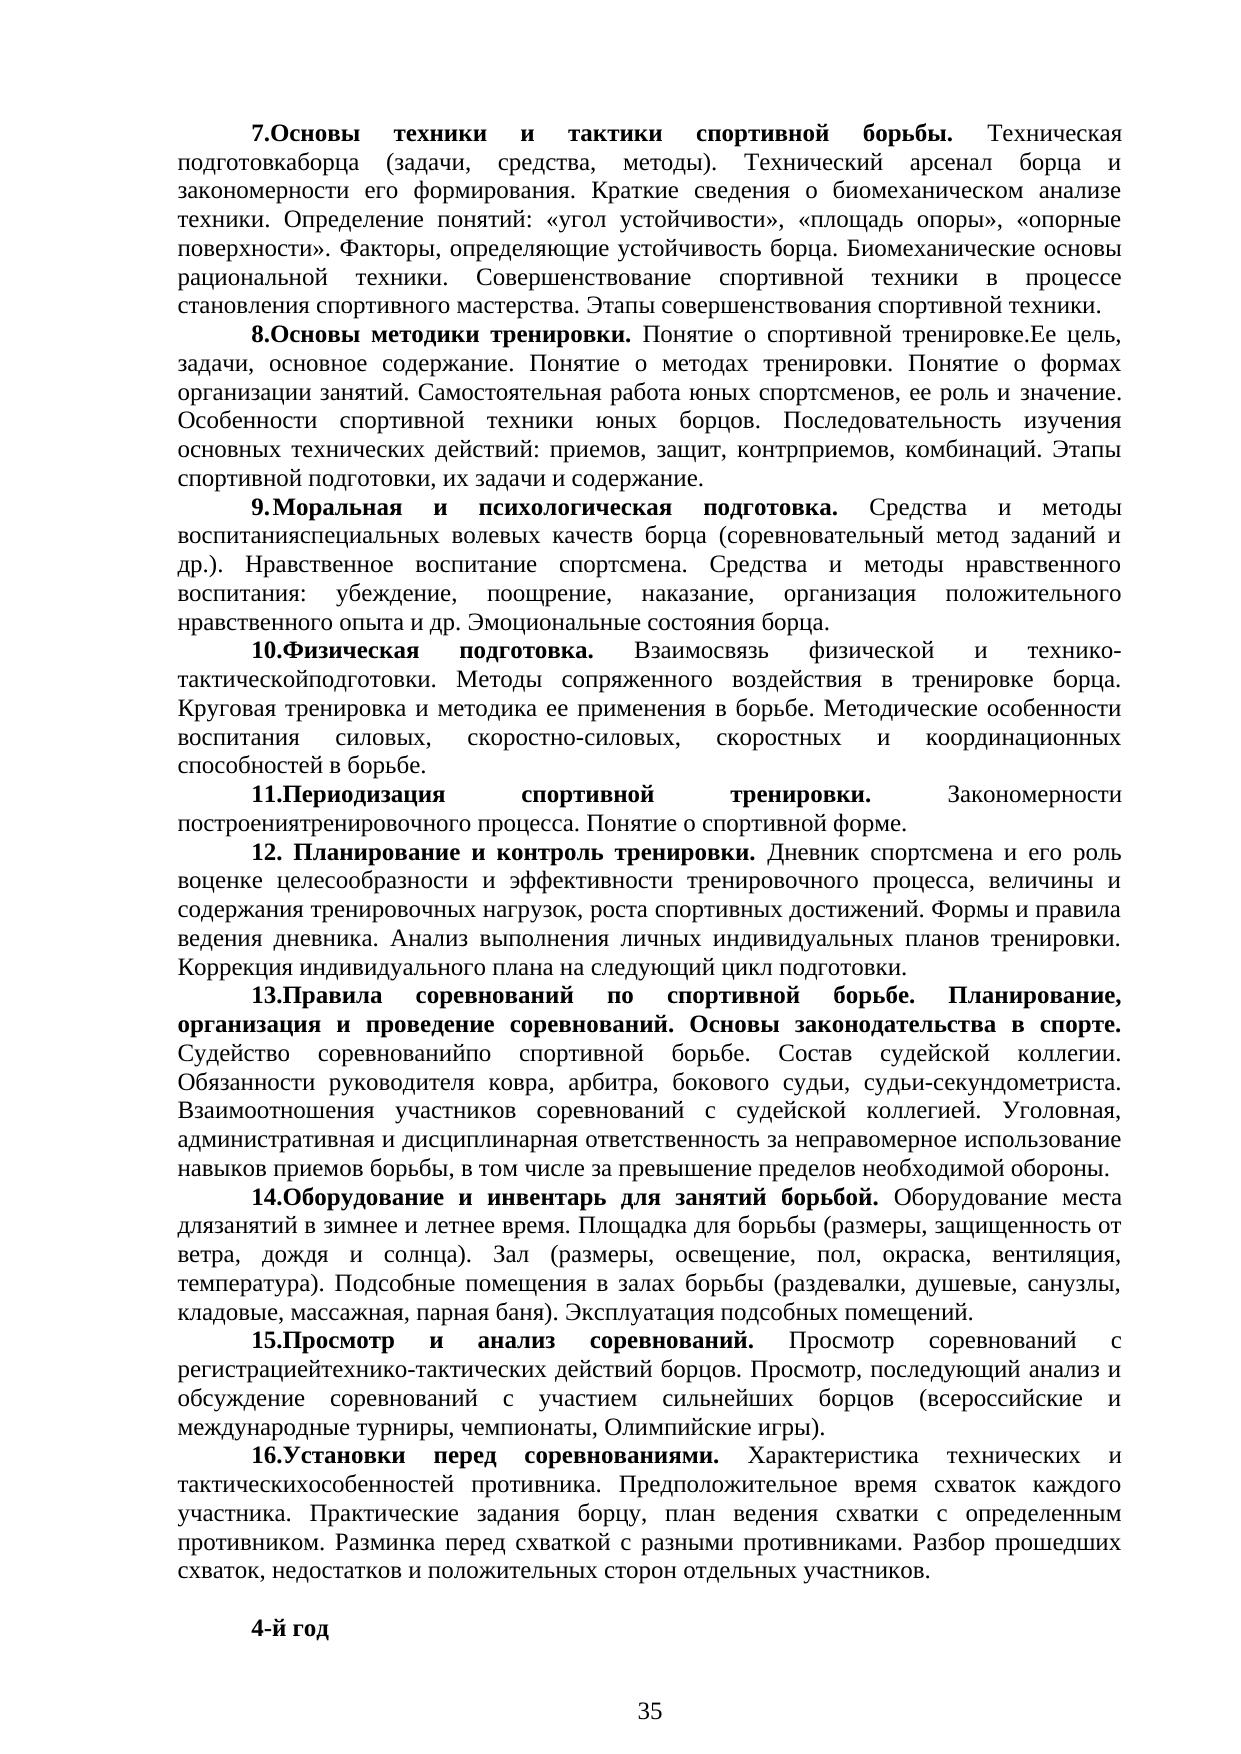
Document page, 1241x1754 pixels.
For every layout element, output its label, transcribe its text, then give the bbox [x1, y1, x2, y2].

text 8.Основы методики тренировки. Понятие о спортивной тренировке.Ее цель, задачи, основное содержание. Понятие о методах тренировки. Понятие о формах организации занятий. Самостоятельная работа юных спортсменов, ее роль и значение. Особенности спортивной техники юных борцов. Последовательность изучения основных технических действий: приемов, защит, контрприемов, комбинаций. Этапы спортивной подготовки, их задачи и содержание. [177, 319, 1122, 492]
list Моральная и психологическая подготовка. Средства и методы воспитанияспециальных волевых качеств борца (соревновательный метод заданий и др.). Нравственное воспитание спортсмена. Средства и методы нравственного воспитания: убеждение, поощрение, наказание, организация положительного нравственного опыта и др. Эмоциональные состояния борца. [177, 492, 1122, 636]
text 16.Установки перед соревнованиями. Характеристика технических и тактическихособенностей противника. Предположительное время схваток каждого участника. Практические задания борцу, план ведения схватки с определенным противником. Разминка перед схваткой с разными противниками. Разбор прошедших схваток, недостатков и положительных сторон отдельных участников. [177, 1441, 1122, 1584]
text 14.Оборудование и инвентарь для занятий борьбой. Оборудование места длязанятий в зимнее и летнее время. Площадка для борьбы (размеры, защищенность от ветра, дождя и солнца). Зал (размеры, освещение, пол, окраска, вентиляция, температура). Подсобные помещения в залах борьбы (раздевалки, душевые, санузлы, кладовые, массажная, парная баня). Эксплуатация подсобных помещений. [177, 1182, 1122, 1326]
text 15.Просмотр и анализ соревнований. Просмотр соревнований с регистрациейтехнико-тактических действий борцов. Просмотр, последующий анализ и обсуждение соревнований с участием сильнейших борцов (всероссийские и международные турниры, чемпионаты, Олимпийские игры). [177, 1326, 1122, 1441]
text 4-й год [177, 1613, 1122, 1642]
text 11.Периодизация спортивной тренировки. Закономерности построениятренировочного процесса. Понятие о спортивной форме. [177, 779, 1122, 837]
text 10.Физическая подготовка. Взаимосвязь физической и технико-тактическойподготовки. Методы сопряженного воздействия в тренировке борца. Круговая тренировка и методика ее применения в борьбе. Методические особенности воспитания силовых, скоростно-силовых, скоростных и координационных способностей в борьбе. [177, 636, 1122, 779]
text 7.Основы техники и тактики спортивной борьбы. Техническая подготовкаборца (задачи, средства, методы). Технический арсенал борца и закономерности его формирования. Краткие сведения о биомеханическом анализе техники. Определение понятий: «угол устойчивости», «площадь опоры», «опорные поверхности». Факторы, определяющие устойчивость борца. Биомеханические основы рациональной техники. Совершенствование спортивной техники в процессе становления спортивного мастерства. Этапы совершенствования спортивной техники. [177, 118, 1122, 319]
text 12. Планирование и контроль тренировки. Дневник спортсмена и его роль воценке целесообразности и эффективности тренировочного процесса, величины и содержания тренировочных нагрузок, роста спортивных достижений. Формы и правила ведения дневника. Анализ выполнения личных индивидуальных планов тренировки. Коррекция индивидуального плана на следующий цикл подготовки. [177, 837, 1122, 981]
text 13.Правила соревнований по спортивной борьбе. Планирование, организация и проведение соревнований. Основы законодательства в спорте. Судейство соревнованийпо спортивной борьбе. Состав судейской коллегии. Обязанности руководителя ковра, арбитра, бокового судьи, судьи-секундометриста. Взаимоотношения участников соревнований с судейской коллегией. Уголовная, административная и дисциплинарная ответственность за неправомерное использование навыков приемов борьбы, в том числе за превышение пределов необходимой обороны. [177, 981, 1122, 1182]
